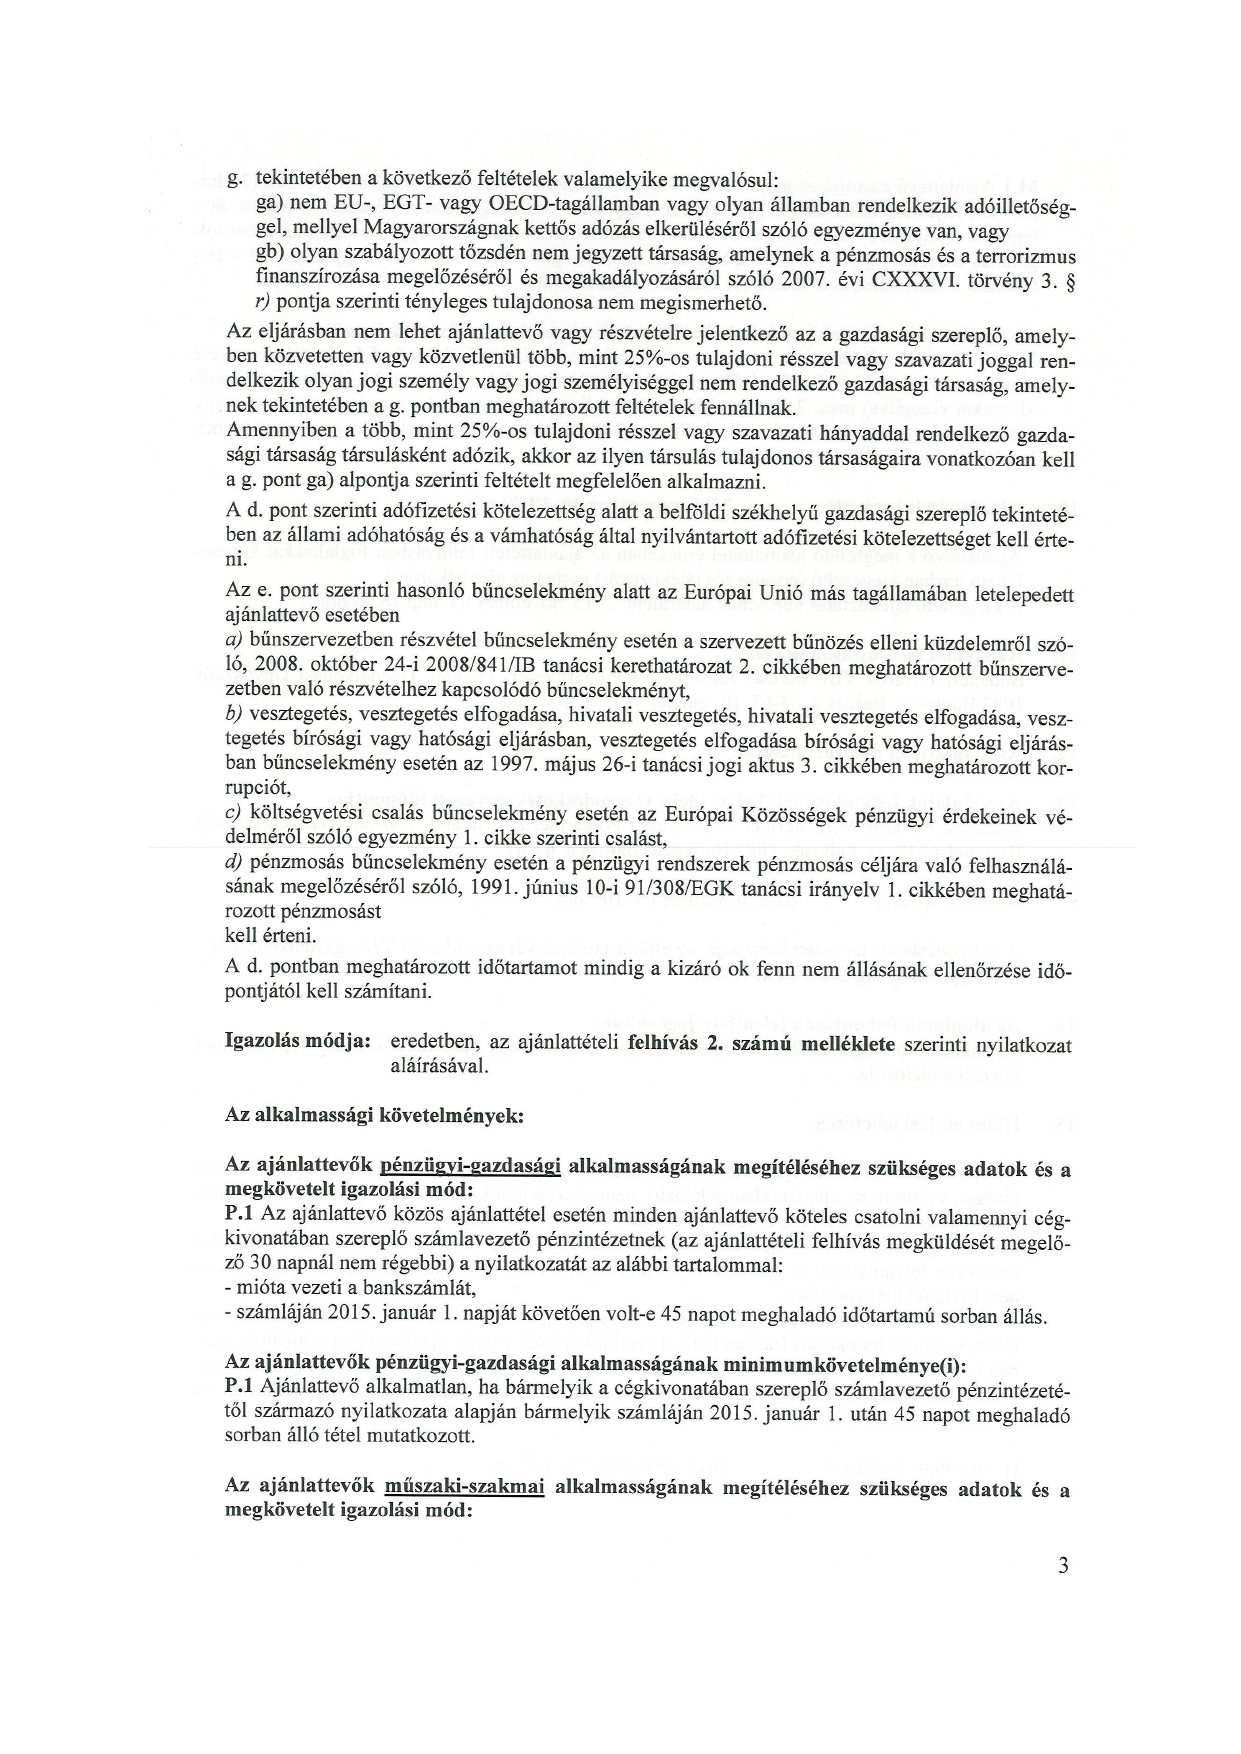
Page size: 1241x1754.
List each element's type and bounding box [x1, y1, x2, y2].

picture [147, 132, 1136, 1621]
